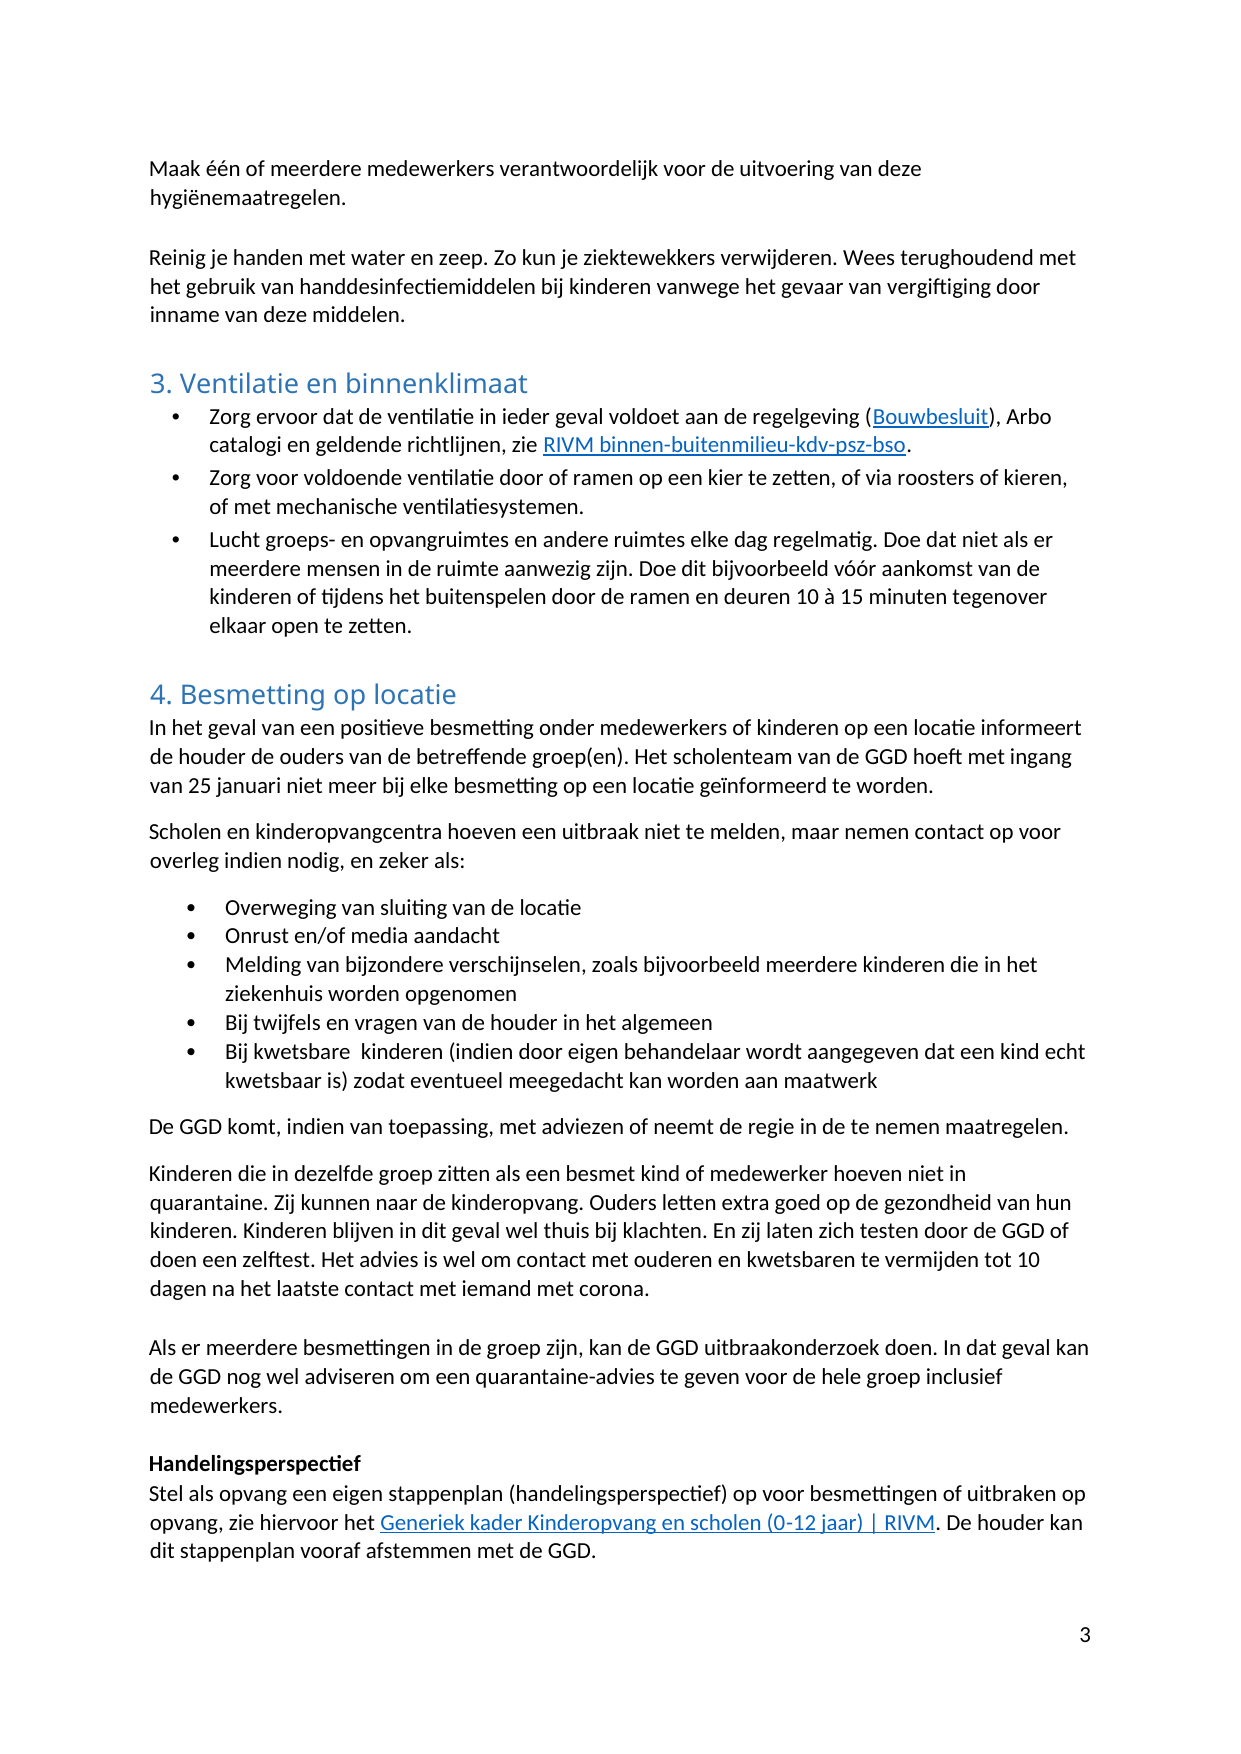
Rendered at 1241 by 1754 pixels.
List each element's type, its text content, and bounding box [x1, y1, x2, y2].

text Handelingsperspectief [148, 1449, 1091, 1478]
text Kinderen die in dezelfde groep zitten als een besmet kind of medewerker hoeven niet in quarantaine. Zij kunnen naar de kinderopvang. Ouders letten extra goed op de gezondheid van hun kinderen. Kinderen blijven in dit geval wel thuis bij klachten. En zij laten zich testen door de GGD of doen een zelftest. Het advies is wel om contact met ouderen en kwetsbaren te vermijden tot 10 dagen na het laatste contact met iemand met corona. [148, 1159, 1091, 1302]
text Maak één of meerdere medewerkers verantwoordelijk voor de uitvoering van deze hygiënemaatregelen. [148, 154, 1091, 211]
list Bij kwetsbare kinderen (indien door eigen behandelaar wordt aangegeven dat een kind echt kwetsbaar is) zodat eventueel meegedacht kan worden aan maatwerk [187, 1037, 1091, 1094]
list Onrust en/of media aandacht [187, 922, 1091, 949]
list Zorg ervoor dat de ventilatie in ieder geval voldoet aan de regelgeving (Bouwbesluit), Arbo catalogi en geldende richtlijnen, zie RIVM binnen-buitenmilieu-kdv-psz-bso. [172, 402, 1091, 458]
text De GGD komt, indien van toepassing, met adviezen of neemt de regie in de te nemen maatregelen. [148, 1112, 1091, 1140]
list Zorg voor voldoende ventilatie door of ramen op een kier te zetten, of via roosters of kieren, of met mechanische ventilatiesystemen. [172, 463, 1091, 520]
text Stel als opvang een eigen stappenplan (handelingsperspectief) op voor besmettingen of uitbraken op opvang, zie hiervoor het Generiek kader Kinderopvang en scholen (0-12 jaar) | RIVM. De houder kan dit stappenplan vooraf afstemmen met de GGD. [148, 1479, 1091, 1565]
list Bij twijfels en vragen van de houder in het algemeen [187, 1008, 1091, 1036]
subtitle 3. Ventilatie en binnenklimaat [150, 364, 1091, 401]
text Reinig je handen met water en zeep. Zo kun je ziektewekkers verwijderen. Wees terughoudend met het gebruik van handdesinfectiemiddelen bij kinderen vanwege het gevaar van vergiftiging door inname van deze middelen. [148, 243, 1091, 329]
text In het geval van een positieve besmetting onder medewerkers of kinderen op een locatie informeert de houder de ouders van de betreffende groep(en). Het scholenteam van de GGD hoeft met ingang van 25 januari niet meer bij elke besmetting op een locatie geïnformeerd te worden. [148, 713, 1091, 799]
subtitle 4. Besmetting op locatie [150, 675, 1091, 712]
list Lucht groeps- en opvangruimtes en andere ruimtes elke dag regelmatig. Doe dat niet als er meerdere mensen in de ruimte aanwezig zijn. Doe dit bijvoorbeeld vóór aankomst van de kinderen of tijdens het buitenspelen door de ramen en deuren 10 à 15 minuten tegenover elkaar open te zetten. [172, 525, 1091, 639]
text Als er meerdere besmettingen in de groep zijn, kan de GGD uitbraakonderzoek doen. In dat geval kan de GGD nog wel adviseren om een quarantaine-advies te geven voor de hele groep inclusief medewerkers. [148, 1333, 1091, 1419]
list Melding van bijzondere verschijnselen, zoals bijvoorbeeld meerdere kinderen die in het ziekenhuis worden opgenomen [187, 950, 1091, 1007]
text Scholen en kinderopvangcentra hoeven een uitbraak niet te melden, maar nemen contact op voor overleg indien nodig, en zeker als: [148, 817, 1091, 874]
list Overweging van sluiting van de locatie [187, 893, 1091, 921]
